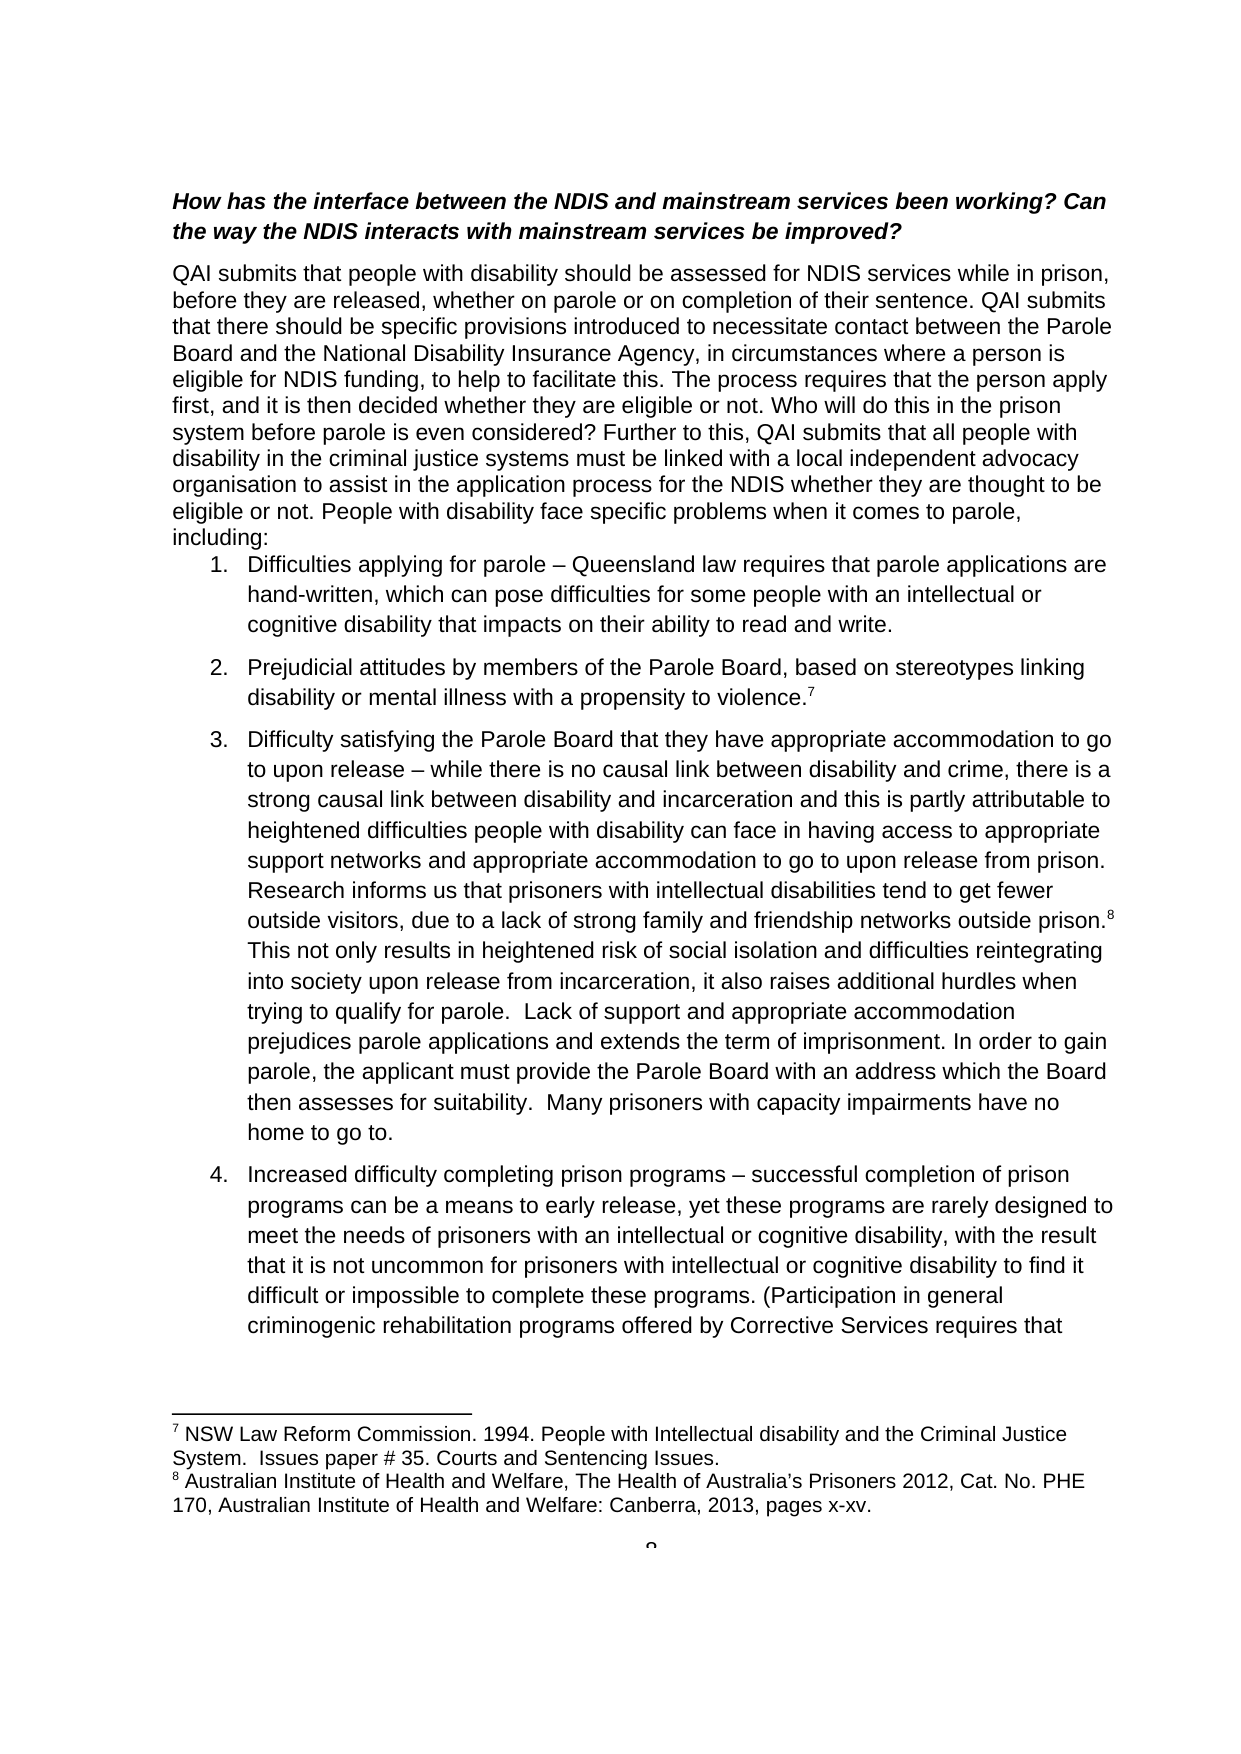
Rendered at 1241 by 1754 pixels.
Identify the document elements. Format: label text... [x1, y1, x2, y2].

text 7 NSW Law Reform Commission. 1994. People with Intellectual disability and the Criminal Justice System. Issues paper # 35. Courts and Sentencing Issues. [172, 1421, 1071, 1469]
list Difficulty satisfying the Parole Board that they have appropriate accommodation to go to upon release – while there is no causal link between disability and crime, there is a strong causal link between disability and incarceration and this is partly attributable to heightened difficulties people with disability can face in having access to appropriate support networks and appropriate accommodation to go to upon release from prison. Research informs us that prisoners with intellectual disabilities tend to get fewer outside visitors, due to a lack of strong family and friendship networks outside prison.8 This not only results in heightened risk of social isolation and difficulties reintegrating into society upon release from incarceration, it also raises additional hurdles when trying to qualify for parole. Lack of support and appropriate accommodation prejudices parole applications and extends the term of imprisonment. In order to gain parole, the applicant must provide the Parole Board with an address which the Board then assesses for suitability. Many prisoners with capacity impairments have no home to go to. [209, 726, 1116, 1145]
text QAI submits that people with disability should be assessed for NDIS services while in prison, before they are released, whether on parole or on completion of their sentence. QAI submits that there should be specific provisions introduced to necessitate contact between the Parole Board and the National Disability Insurance Agency, in circumstances where a person is eligible for NDIS funding, to help to facilitate this. The process requires that the person apply first, and it is then decided whether they are eligible or not. Who will do this in the prison system before parole is even considered? Further to this, QAI submits that all people with disability in the criminal justice systems must be linked with a local independent advocacy organisation to assist in the application process for the NDIS whether they are thought to be eligible or not. People with disability face specific problems when it comes to parole, including: [172, 260, 1115, 550]
list Prejudicial attitudes by members of the Parole Board, based on stereotypes linking disability or mental illness with a propensity to violence.7 [209, 653, 1086, 710]
subtitle How has the interface between the NDIS and mainstream services been working? Can the way the NDIS interacts with mainstream services be improved? [172, 188, 1108, 244]
text 8 Australian Institute of Health and Welfare, The Health of Australia’s Prisoners 2012, Cat. No. PHE 170, Australian Institute of Health and Welfare: Canberra, 2013, pages x-xv. [172, 1469, 1115, 1517]
list Increased difficulty completing prison programs – successful completion of prison programs can be a means to early release, yet these programs are rarely designed to meet the needs of prisoners with an intellectual or cognitive disability, with the result that it is not uncommon for prisoners with intellectual or cognitive disability to find it difficult or impossible to complete these programs. (Participation in general criminogenic rehabilitation programs offered by Corrective Services requires that [209, 1161, 1113, 1339]
list Difficulties applying for parole – Queensland law requires that parole applications are hand-written, which can pose difficulties for some people with an intellectual or cognitive disability that impacts on their ability to read and write. [209, 551, 1107, 637]
